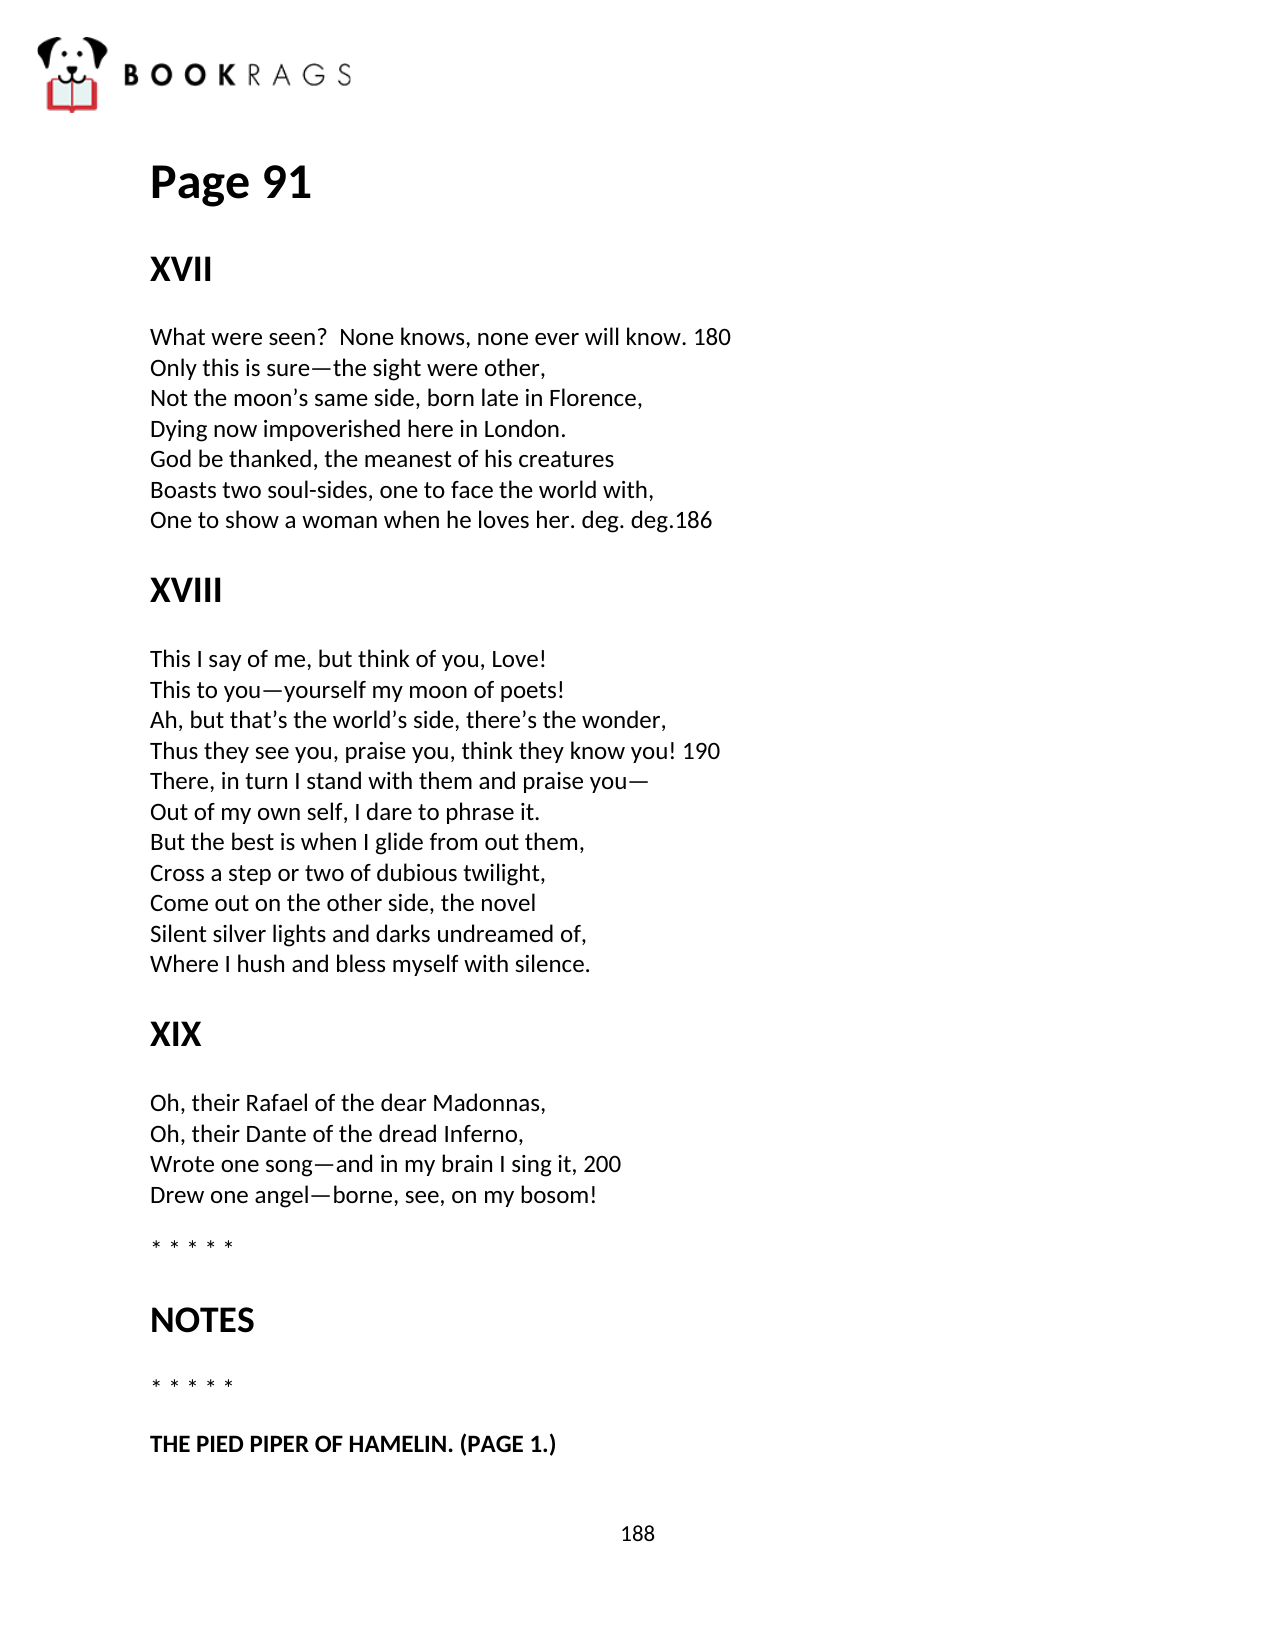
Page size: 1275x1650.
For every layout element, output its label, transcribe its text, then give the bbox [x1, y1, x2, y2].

text NOTES [150, 1296, 1125, 1342]
text XVIII [150, 566, 1125, 612]
text This I say of me, but think of you, Love! This to you—­yourself my moon of poets! Ah, but that’s the world’s side, there’s the wonder, Thus they see you, praise you, think they know you! 190 There, in turn I stand with them and praise you—­ Out of my own self, I dare to phrase it. But the best is when I glide from out them, Cross a step or two of dubious twilight, Come out on the other side, the novel Silent silver lights and darks undreamed of, Where I hush and bless myself with silence. [150, 643, 1125, 979]
text THE PIED PIPER OF HAMELIN. (PAGE 1.) [150, 1428, 1125, 1459]
text Page 91 [150, 150, 1125, 211]
picture [37, 37, 351, 113]
text Oh, their Rafael of the dear Madonnas, Oh, their Dante of the dread Inferno, Wrote one song—­and in my brain I sing it, 200 Drew one angel—­borne, see, on my bosom! [150, 1087, 1125, 1209]
text XVII [150, 244, 1125, 290]
text * * * * * [150, 1373, 1125, 1403]
text * * * * * [150, 1234, 1125, 1265]
text XIX [150, 1010, 1125, 1056]
text What were seen? None knows, none ever will know. 180 Only this is sure—­the sight were other, Not the moon’s same side, born late in Florence, Dying now impoverished here in London. God be thanked, the meanest of his creatures Boasts two soul-sides, one to face the world with, One to show a woman when he loves her. deg. deg.186 [150, 322, 1125, 535]
